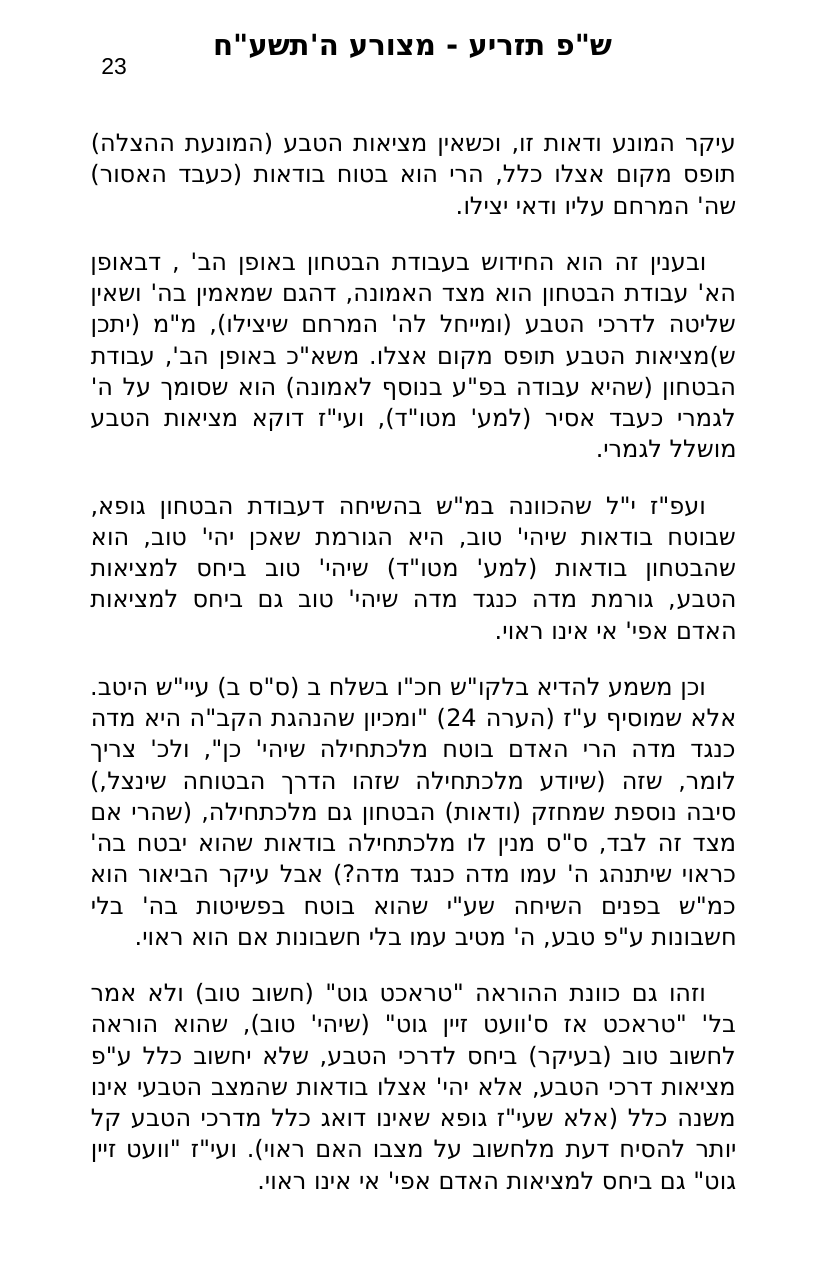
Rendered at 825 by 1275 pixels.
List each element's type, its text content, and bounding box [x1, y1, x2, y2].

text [90, 126, 736, 220]
text וזהו גם כוונת ההוראה "טראכט גוט" (חשוב טוב) ולא אמר בל' "טראכט אז ס'וועט זיין גוט" (שיהי' טוב), שהוא הוראה לחשוב טוב (בעיקר) ביחס לדרכי הטבע, שלא יחשוב כלל ע"פ מציאות דרכי הטבע, אלא יהי' אצלו בודאות שהמצב הטבעי אינו משנה כלל (אלא שעי"ז גופא שאינו דואג כלל מדרכי הטבע קל יותר להסיח דעת מלחשוב על מצבו האם ראוי). ועי"ז "וועט זיין גוט" גם ביחס למציאות האדם אפי' אי אינו ראוי. [90, 976, 736, 1195]
text ובענין זה הוא החידוש בעבודת הבטחון באופן הב' , דבאופן הא' עבודת הבטחון הוא מצד האמונה, דהגם שמאמין בה' ושאין שליטה לדרכי הטבע (ומייחל לה' המרחם שיצילו), מ"מ (יתכן ש)מציאות הטבע תופס מקום אצלו. משא"כ באופן הב', עבודת הבטחון (שהיא עבודה בפ"ע בנוסף לאמונה) הוא שסומך על ה' לגמרי כעבד אסיר (למע' מטו"ד), ועי"ז דוקא מציאות הטבע מושלל לגמרי. [90, 245, 736, 463]
text ועפ"ז י"ל שהכוונה במ"ש בהשיחה דעבודת הבטחון גופא, שבוטח בודאות שיהי' טוב, היא הגורמת שאכן יהי' טוב, הוא שהבטחון בודאות (למע' מטו"ד) שיהי' טוב ביחס למציאות הטבע, גורמת מדה כנגד מדה שיהי' טוב גם ביחס למציאות האדם אפי' אי אינו ראוי. [90, 488, 736, 645]
text וכן משמע להדיא בלקו"ש חכ"ו בשלח ב (ס"ס ב) עיי"ש היטב. אלא שמוסיף ע"ז (הערה 24) "ומכיון שהנהגת הקב"ה היא מדה כנגד מדה הרי האדם בוטח מלכתחילה שיהי' כן", ולכ' צריך לומר, שזה (שיודע מלכתחילה שזהו הדרך הבטוחה שינצל,) סיבה נוספת שמחזק (ודאות) הבטחון גם מלכתחילה, (שהרי אם מצד זה לבד, ס"ס מנין לו מלכתחילה בודאות שהוא יבטח בה' כראוי שיתנהג ה' עמו מדה כנגד מדה?) אבל עיקר הביאור הוא כמ"ש בפנים השיחה שע"י שהוא בוטח בפשיטות בה' בלי חשבונות ע"פ טבע, ה' מטיב עמו בלי חשבונות אם הוא ראוי. [90, 670, 736, 951]
